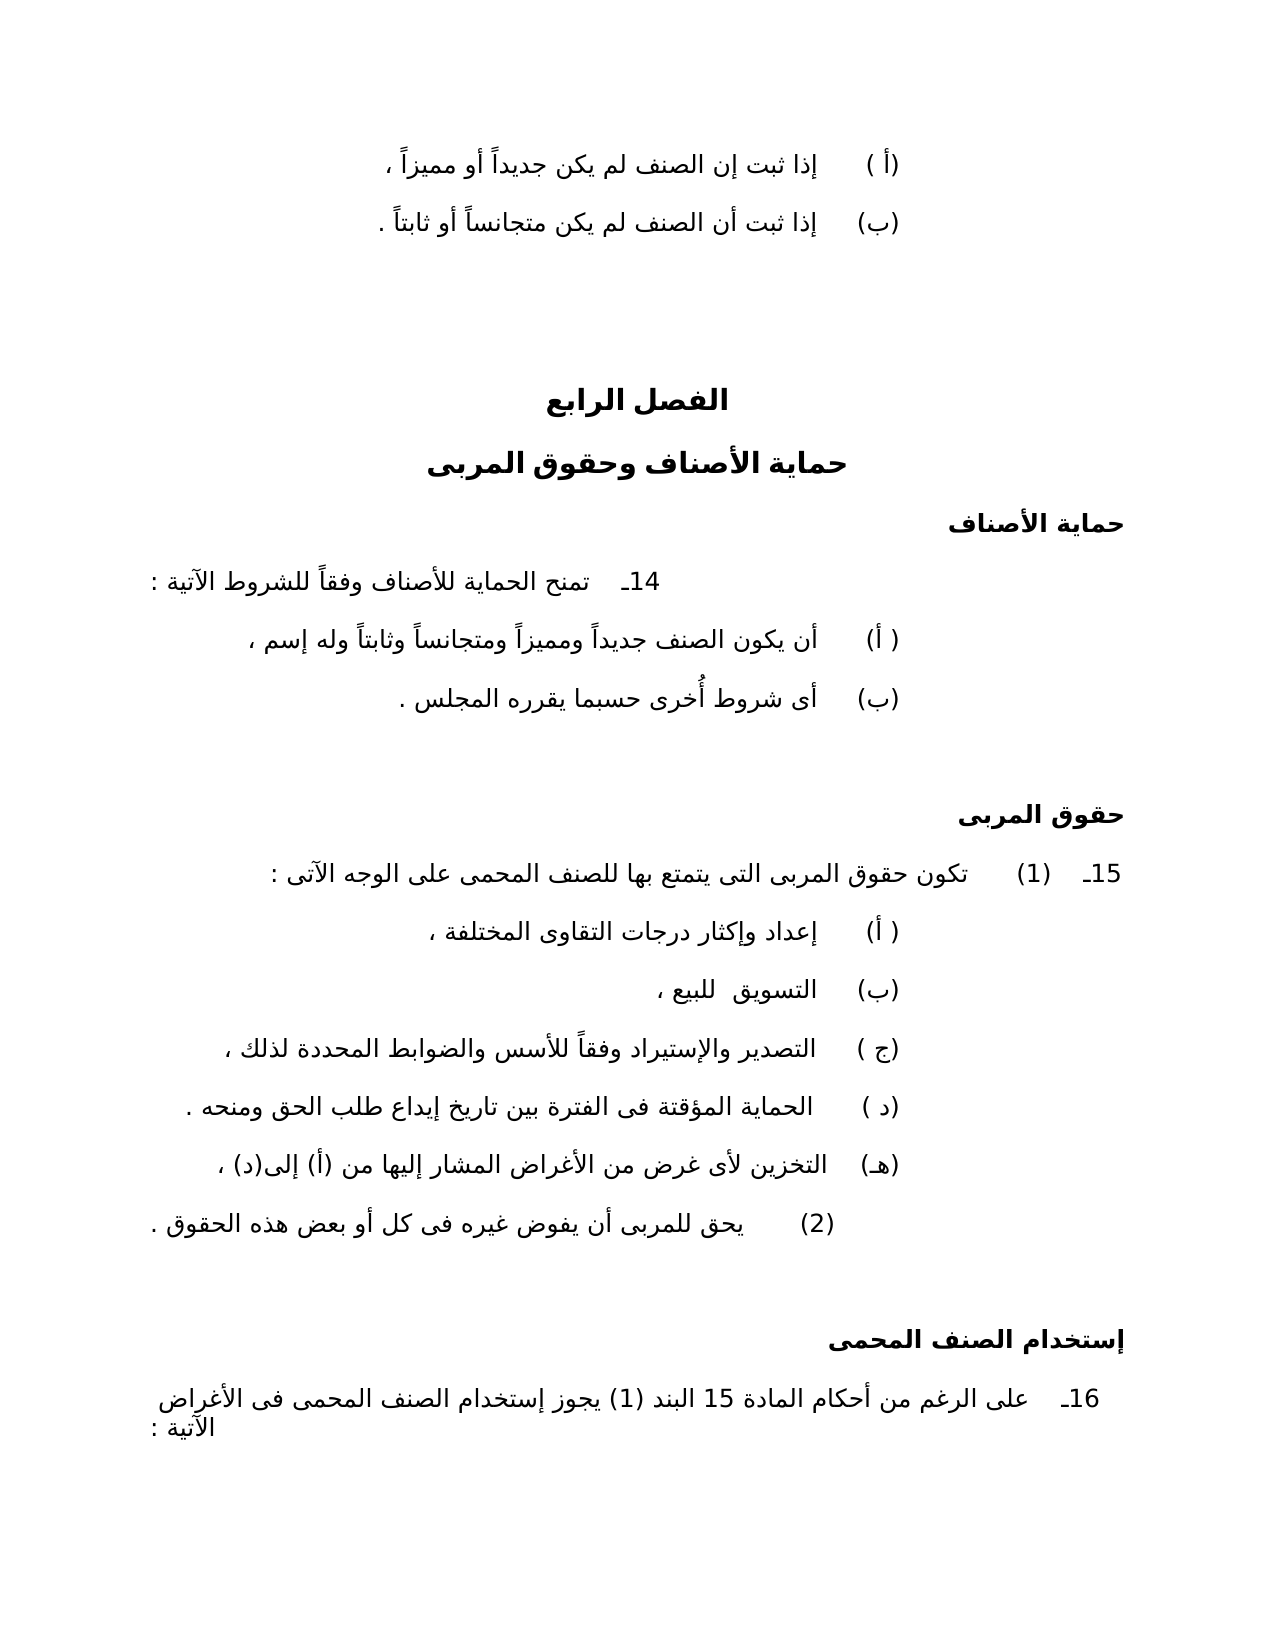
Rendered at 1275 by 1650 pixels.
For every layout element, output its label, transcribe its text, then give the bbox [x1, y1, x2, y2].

text (أ ) إذا ثبت إن الصنف لم يكن جديداً أو مميزاً ، [150, 150, 900, 179]
text حقوق المربى [150, 800, 1125, 829]
text 15ـ (1) تكون حقوق المربى التى يتمتع بها للصنف المحمى على الوجه الآتى : [150, 859, 1122, 888]
text الفصل الرابع [150, 383, 1125, 417]
text إستخدام الصنف المحمى [150, 1325, 1125, 1354]
text (ب) إذا ثبت أن الصنف لم يكن متجانساً أو ثابتاً . [150, 208, 900, 237]
text (ج ) التصدير والإستيراد وفقاً للأسس والضوابط المحددة لذلك ، [150, 1034, 900, 1063]
text (هـ) التخزين لأى غرض من الأغراض المشار إليها من (أ) إلى(د) ، [150, 1150, 900, 1179]
text (د ) الحماية المؤقتة فى الفترة بين تاريخ إيداع طلب الحق ومنحه . [150, 1092, 900, 1121]
text (ب) أى شروط أُخرى حسبما يقرره المجلس . [150, 684, 900, 713]
text 16ـ على الرغم من أحكام المادة 15 البند (1) يجوز إستخدام الصنف المحمى فى الأغراض الآتية : [150, 1384, 1125, 1442]
text ( أ) إعداد وإكثار درجات التقاوى المختلفة ، [150, 917, 900, 946]
text (2) يحق للمربى أن يفوض غيره فى كل أو بعض هذه الحقوق . [150, 1209, 1050, 1238]
text 14ـ تمنح الحماية للأصناف وفقاً للشروط الآتية : [150, 567, 1125, 596]
text (ب) التسويق للبيع ، [150, 975, 900, 1004]
text حماية الأصناف وحقوق المربى [150, 446, 1125, 479]
text ( أ) أن يكون الصنف جديداً ومميزاً ومتجانساً وثابتاً وله إسم ، [150, 625, 900, 654]
text حماية الأصناف [150, 509, 1125, 538]
